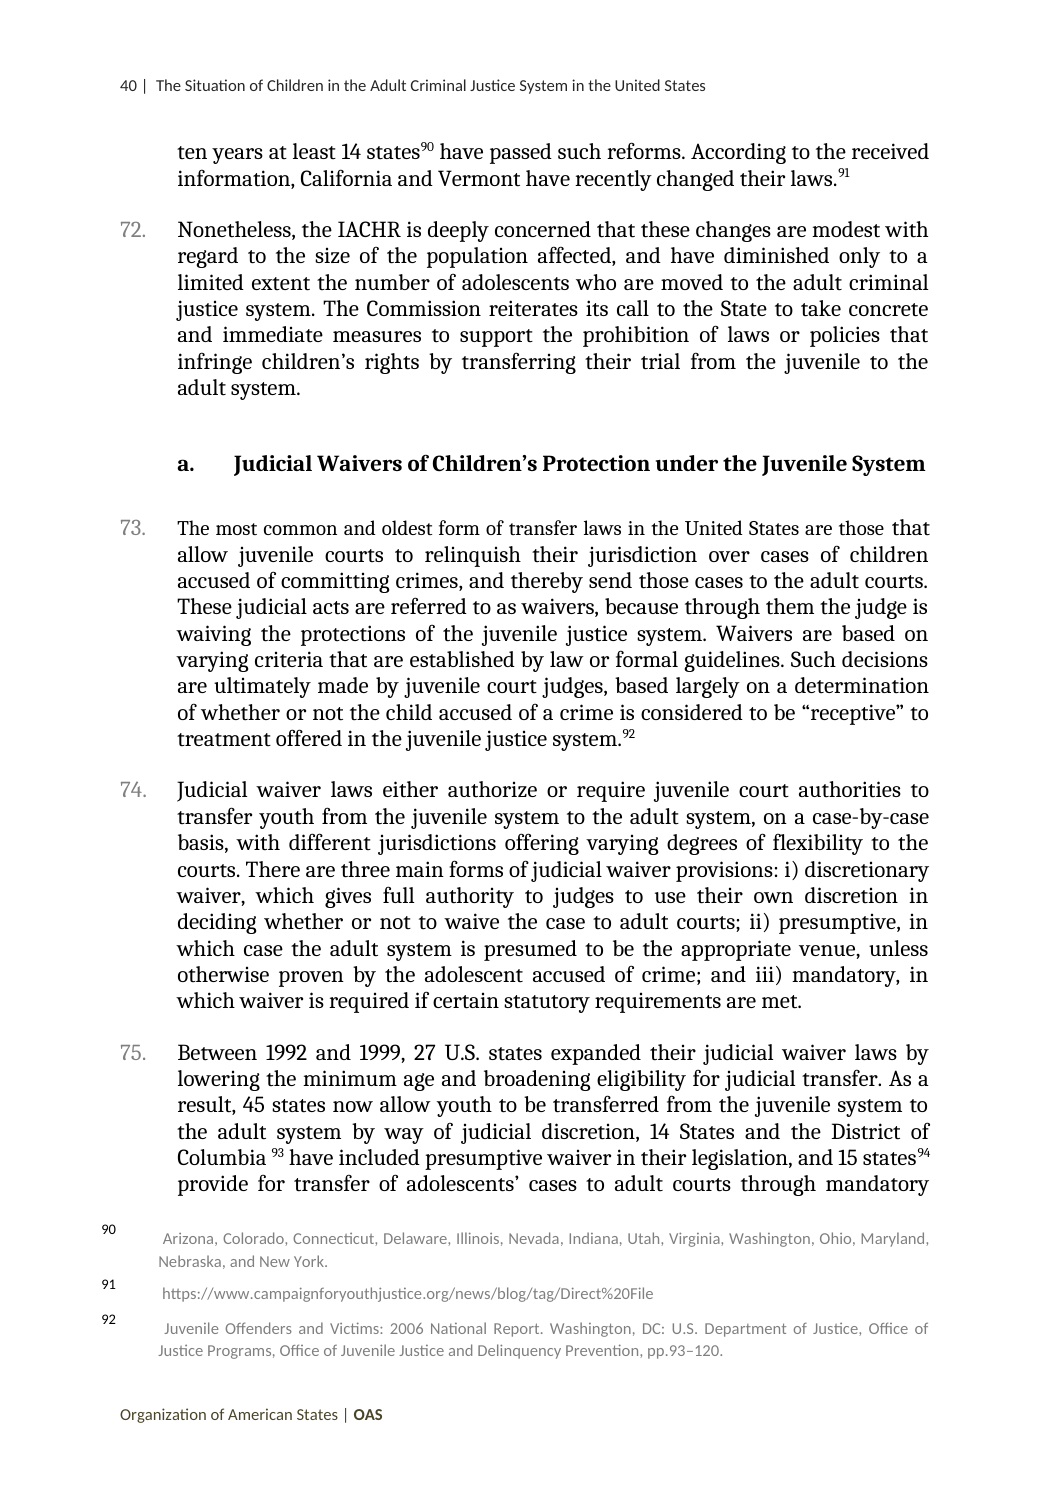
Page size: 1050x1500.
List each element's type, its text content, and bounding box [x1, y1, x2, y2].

list Judicial waiver laws either authorize or require juvenile court authorities to transfer youth from the juvenile system to the adult system, on a case-by-case basis, with different jurisdictions offering varying degrees of flexibility to the courts. There are three main forms of judicial waiver provisions: i) discretionary waiver, which gives full authority to judges to use their own discretion in deciding whether or not to waive the case to adult courts; ii) presumptive, in which case the adult system is presumed to be the appropriate venue, unless otherwise proven by the adolescent accused of crime; and iii) mandatory, in which waiver is required if certain statutory requirements are met. [120, 777, 930, 1014]
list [120, 139, 930, 192]
subtitle a. Judicial Waivers of Children’s Protection under the Juvenile System [177, 451, 930, 478]
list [120, 1039, 930, 1198]
list The most common and oldest form of transfer laws in the United States are those that allow juvenile courts to relinquish their jurisdiction over cases of children accused of committing crimes, and thereby send those cases to the adult courts. These judicial acts are referred to as waivers, because through them the judge is waiving the protections of the juvenile justice system. Waivers are based on varying criteria that are established by law or formal guidelines. Such decisions are ultimately made by juvenile court judges, based largely on a determination of whether or not the child accused of a crime is considered to be “receptive” to treatment offered in the juvenile justice system. [120, 515, 930, 752]
list Nonetheless, the IACHR is deeply concerned that these changes are modest with regard to the size of the population affected, and have diminished only to a limited extent the number of adolescents who are moved to the adult criminal justice system. The Commission reiterates its call to the State to take concrete and immediate measures to support the prohibition of laws or policies that infringe children’s rights by transferring their trial from the juvenile to the adult system. [120, 217, 930, 401]
